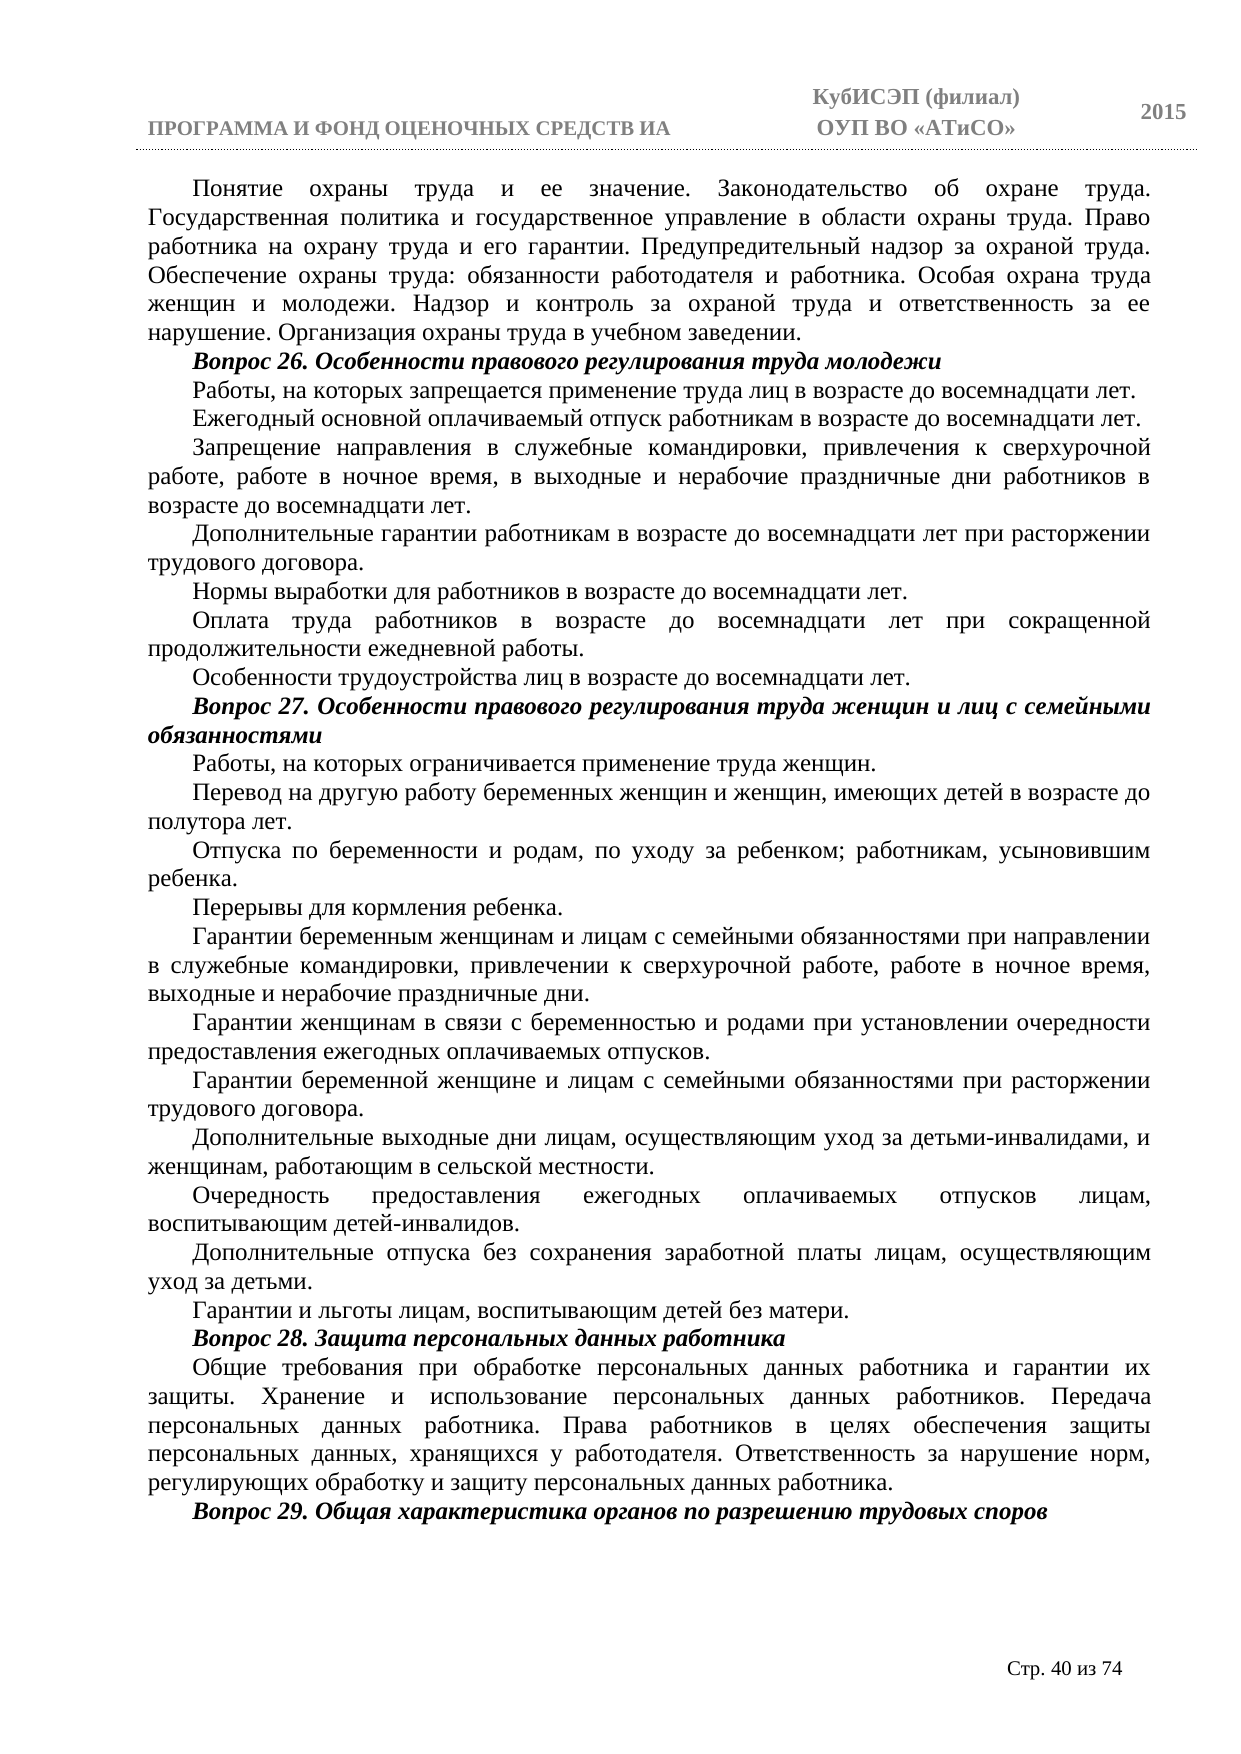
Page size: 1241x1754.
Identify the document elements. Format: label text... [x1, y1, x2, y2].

text Вопрос 27. Особенности правового регулирования труда женщин и лиц с семейными обязанностями [148, 691, 1152, 748]
text Вопрос 28. Защита персональных данных работника [148, 1323, 1152, 1352]
text Вопрос 29. Общая характеристика органов по разрешению трудовых споров [148, 1496, 1152, 1525]
text Очередность предоставления ежегодных оплачиваемых отпусков лицам, воспитывающим детей-инвалидов. [148, 1180, 1152, 1237]
text Особенности трудоустройства лиц в возрасте до восемнадцати лет. [148, 662, 1152, 691]
text Гарантии женщинам в связи с беременностью и родами при установлении очередности предоставления ежегодных оплачиваемых отпусков. [148, 1007, 1152, 1065]
text Вопрос 26. Особенности правового регулирования труда молодежи [148, 346, 1152, 375]
text Оплата труда работников в возрасте до восемнадцати лет при сокращенной продолжительности ежедневной работы. [148, 605, 1152, 662]
text Ежегодный основной оплачиваемый отпуск работникам в возрасте до восемнадцати лет. [148, 403, 1152, 432]
text Нормы выработки для работников в возрасте до восемнадцати лет. [148, 576, 1152, 605]
text Гарантии беременным женщинам и лицам с семейными обязанностями при направлении в служебные командировки, привлечении к сверхурочной работе, работе в ночное время, выходные и нерабочие праздничные дни. [148, 921, 1152, 1007]
text Дополнительные отпуска без сохранения заработной платы лицам, осуществляющим уход за детьми. [148, 1237, 1152, 1295]
text Работы, на которых ограничивается применение труда женщин. [148, 748, 1152, 777]
text Общие требования при обработке персональных данных работника и гарантии их защиты. Хранение и использование персональных данных работников. Передача персональных данных работника. Права работников в целях обеспечения защиты персональных данных, хранящихся у работодателя. Ответственность за нарушение норм, регулирующих обработку и защиту персональных данных работника. [148, 1352, 1152, 1496]
text Гарантии и льготы лицам, воспитывающим детей без матери. [148, 1295, 1152, 1323]
text Дополнительные гарантии работникам в возрасте до восемнадцати лет при расторжении трудового договора. [148, 518, 1152, 576]
text Работы, на которых запрещается применение труда лиц в возрасте до восемнадцати лет. [148, 375, 1152, 403]
text Отпуска по беременности и родам, по уходу за ребенком; работникам, усыновившим ребенка. [148, 835, 1152, 892]
text Перерывы для кормления ребенка. [148, 892, 1152, 921]
text Гарантии беременной женщине и лицам с семейными обязанностями при расторжении трудового договора. [148, 1065, 1152, 1122]
text Понятие охраны труда и ее значение. Законодательство об охране труда. Государственная политика и государственное управление в области охраны труда. Право работника на охрану труда и его гарантии. Предупредительный надзор за охраной труда. Обеспечение охраны труда: обязанности работодателя и работника. Особая охрана труда женщин и молодежи. Надзор и контроль за охраной труда и ответственность за ее нарушение. Организация охраны труда в учебном заведении. [148, 173, 1152, 346]
text Перевод на другую работу беременных женщин и женщин, имеющих детей в возрасте до полутора лет. [148, 777, 1152, 835]
text Запрещение направления в служебные командировки, привлечения к сверхурочной работе, работе в ночное время, в выходные и нерабочие праздничные дни работников в возрасте до восемнадцати лет. [148, 432, 1152, 518]
text Дополнительные выходные дни лицам, осуществляющим уход за детьми-инвалидами, и женщинам, работающим в сельской местности. [148, 1122, 1152, 1180]
